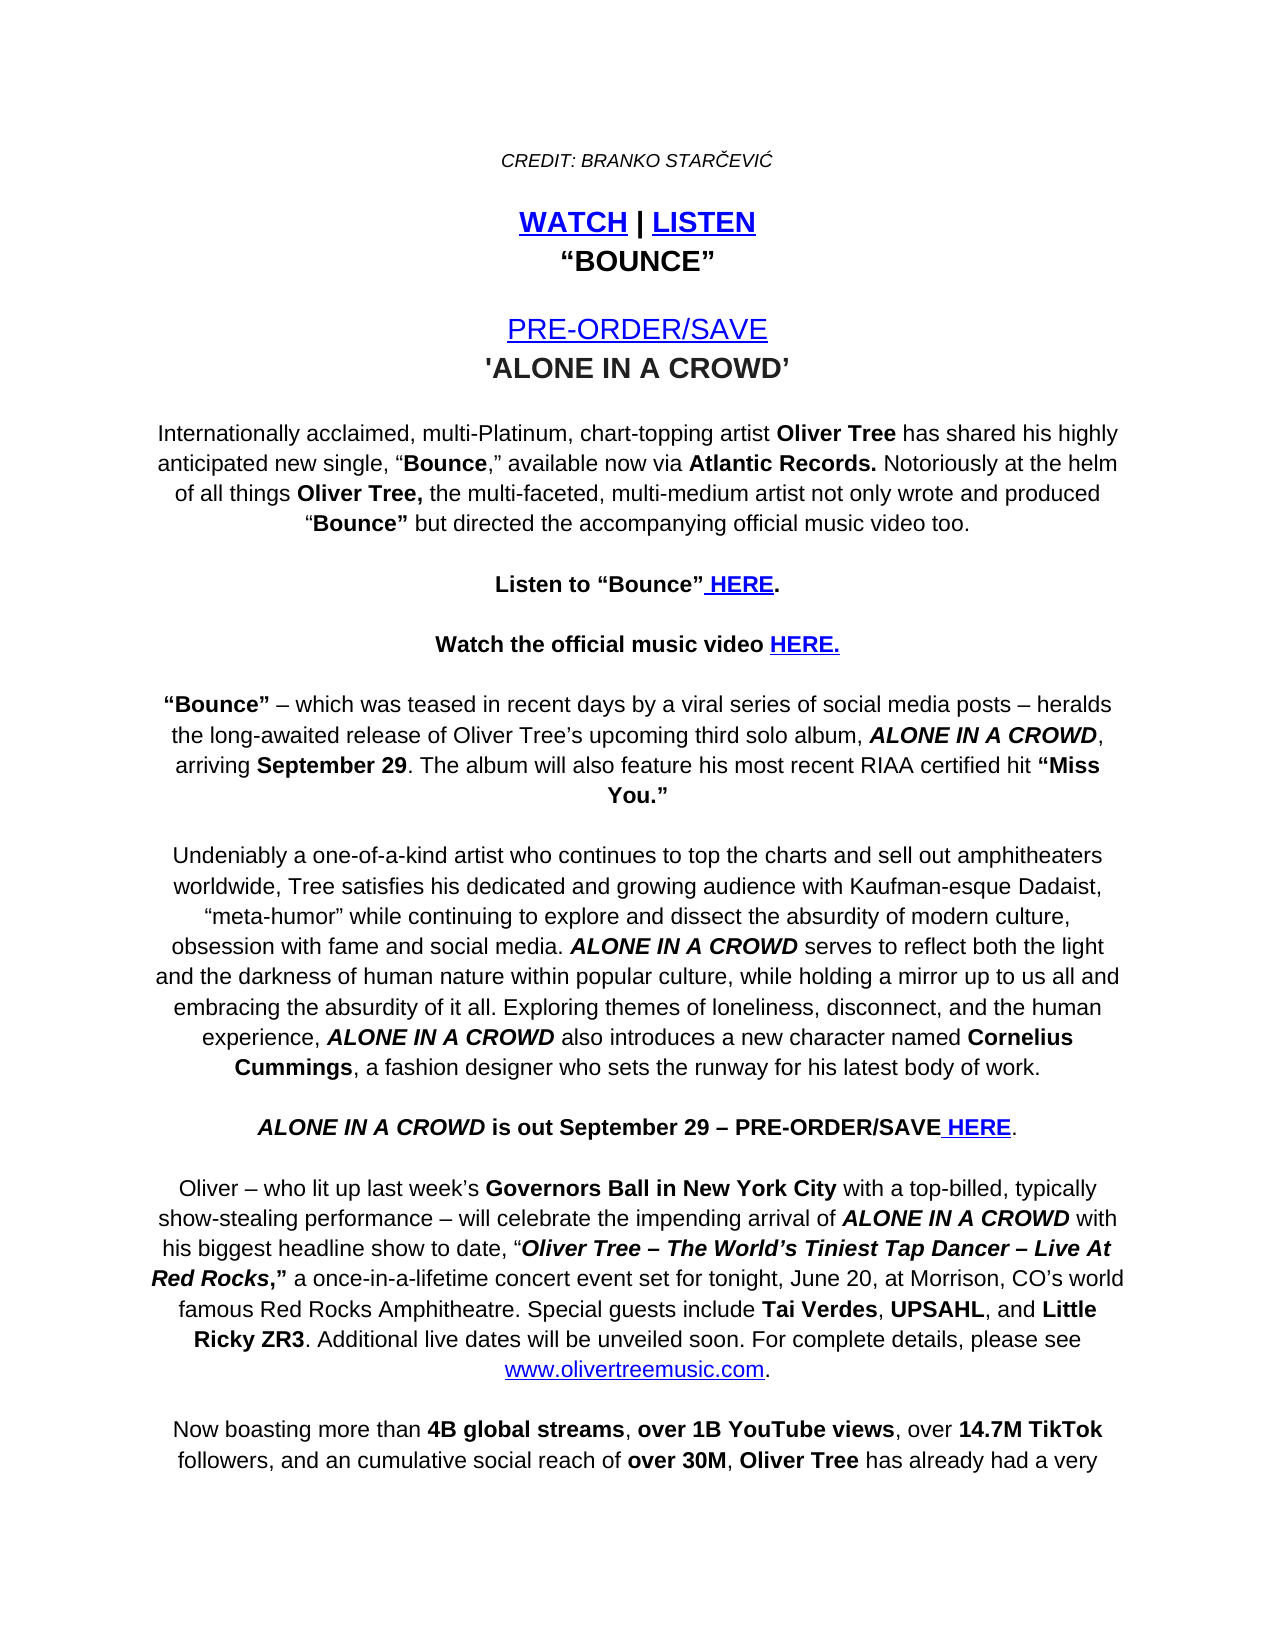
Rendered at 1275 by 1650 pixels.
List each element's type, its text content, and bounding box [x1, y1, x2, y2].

text CREDIT: BRANKO STARČEVIĆ [150, 150, 1125, 172]
text PRE-ORDER/SAVE [150, 312, 1125, 346]
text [150, 1416, 1125, 1473]
text ALONE IN A CROWD is out September 29 – PRE-ORDER/SAVE HERE. [150, 1114, 1125, 1141]
text 'ALONE IN A CROWD’ [150, 351, 1125, 384]
text “Bounce” – which was teased in recent days by a viral series of social media posts – heralds the long-awaited release of Oliver Tree’s upcoming third solo album, ALONE IN A CROWD, arriving September 29. The album will also feature his most recent RIAA certified hit “Miss You.” [150, 691, 1125, 808]
text Oliver – who lit up last week’s Governors Ball in New York City with a top-billed, typically show-stealing performance – will celebrate the impending arrival of ALONE IN A CROWD with his biggest headline show to date, “Oliver Tree – The World’s Tiniest Tap Dancer – Live At Red Rocks,” a once-in-a-lifetime concert event set for tonight, June 20, at Morrison, CO’s world famous Red Rocks Amphitheatre. Special guests include Tai Verdes, UPSAHL, and Little Ricky ZR3. Additional live dates will be unveiled soon. For complete details, please see www.olivertreemusic.com. [150, 1175, 1125, 1382]
text Watch the official music video HERE. [150, 631, 1125, 657]
text Listen to “Bounce” HERE. [150, 571, 1125, 597]
text WATCH | LISTEN [150, 205, 1125, 238]
text Internationally acclaimed, multi-Platinum, chart-topping artist Oliver Tree has shared his highly anticipated new single, “Bounce,” available now via Atlantic Records. Notoriously at the helm of all things Oliver Tree, the multi-faceted, multi-medium artist not only wrote and produced “Bounce” but directed the accompanying official music video too. [150, 419, 1125, 537]
text “BOUNCE” [150, 243, 1125, 277]
text Undeniably a one-of-a-kind artist who continues to top the charts and sell out amphitheaters worldwide, Tree satisfies his dedicated and growing audience with Kaufman-esque Dadaist, “meta-humor” while continuing to explore and dissect the absurdity of modern culture, obsession with fame and social media. ALONE IN A CROWD serves to reflect both the light and the darkness of human nature within popular culture, while holding a mirror up to us all and embracing the absurdity of it all. Exploring themes of loneliness, disconnect, and the human experience, ALONE IN A CROWD also introduces a new character named Cornelius Cummings, a fashion designer who sets the runway for his latest body of work. [150, 842, 1125, 1080]
